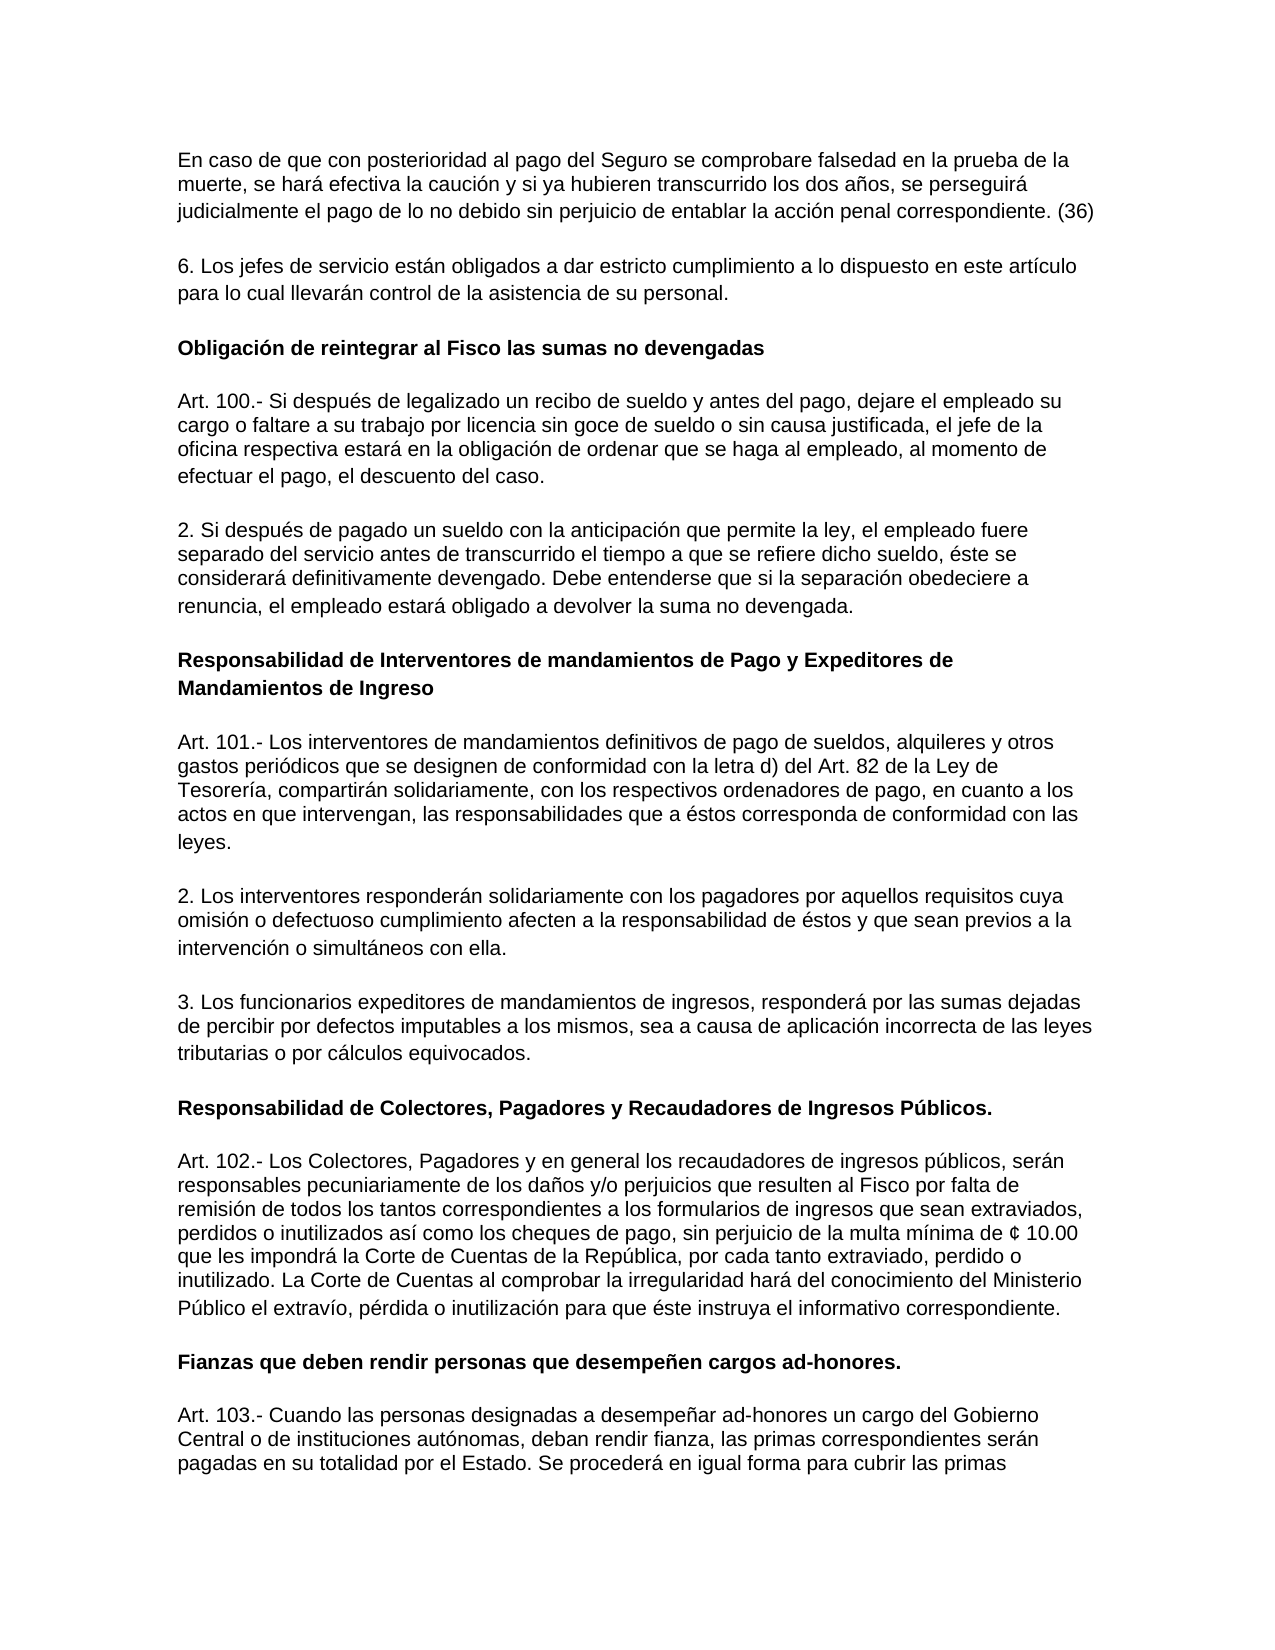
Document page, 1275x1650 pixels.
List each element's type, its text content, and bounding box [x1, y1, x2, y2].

text En caso de que con posterioridad al pago del Seguro se comprobare falsedad en la prueba de la muerte, se hará efectiva la caución y si ya hubieren transcurrido los dos años, se perseguirá judicialmente el pago de lo no debido sin perjuicio de entablar la acción penal correspondiente. (36) [177, 148, 1098, 224]
text Obligación de reintegrar al Fisco las sumas no devengadas [177, 335, 1098, 359]
text Art. 100.- Si después de legalizado un recibo de sueldo y antes del pago, dejare el empleado su cargo o faltare a su trabajo por licencia sin goce de sueldo o sin causa justificada, el jefe de la oficina respectiva estará en la obligación de ordenar que se haga al empleado, al momento de efectuar el pago, el descuento del caso. [177, 388, 1098, 489]
text Responsabilidad de Interventores de mandamientos de Pago y Expeditores de Mandamientos de Ingreso [177, 648, 1098, 701]
text Fianzas que deben rendir personas que desempeñen cargos ad-honores. [177, 1350, 1098, 1374]
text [177, 1403, 1098, 1475]
text Art. 101.- Los interventores de mandamientos definitivos de pago de sueldos, alquileres y otros gastos periódicos que se designen de conformidad con la letra d) del Art. 82 de la Ley de Tesorería, compartirán solidariamente, con los respectivos ordenadores de pago, en cuanto a los actos en que intervengan, las responsabilidades que a éstos corresponda de conformidad con las leyes. [177, 730, 1098, 854]
text 3. Los funcionarios expeditores de mandamientos de ingresos, responderá por las sumas dejadas de percibir por defectos imputables a los mismos, sea a causa de aplicación incorrecta de las leyes tributarias o por cálculos equivocados. [177, 989, 1098, 1066]
text Art. 102.- Los Colectores, Pagadores y en general los recaudadores de ingresos públicos, serán responsables pecuniariamente de los daños y/o perjuicios que resulten al Fisco por falta de remisión de todos los tantos correspondientes a los formularios de ingresos que sean extraviados, perdidos o inutilizados así como los cheques de pago, sin perjuicio de la multa mínima de ¢ 10.00 que les impondrá la Corte de Cuentas de la República, por cada tanto extraviado, perdido o inutilizado. La Corte de Cuentas al comprobar la irregularidad hará del conocimiento del Ministerio Público el extravío, pérdida o inutilización para que éste instruya el informativo correspondiente. [177, 1148, 1098, 1321]
text 2. Si después de pagado un sueldo con la anticipación que permite la ley, el empleado fuere separado del servicio antes de transcurrido el tiempo a que se refiere dicho sueldo, éste se considerará definitivamente devengado. Debe entenderse que si la separación obedeciere a renuncia, el empleado estará obligado a devolver la suma no devengada. [177, 518, 1098, 619]
text 6. Los jefes de servicio están obligados a dar estricto cumplimiento a lo dispuesto en este artículo para lo cual llevarán control de la asistencia de su personal. [177, 253, 1098, 306]
text Responsabilidad de Colectores, Pagadores y Recaudadores de Ingresos Públicos. [177, 1095, 1098, 1119]
text 2. Los interventores responderán solidariamente con los pagadores por aquellos requisitos cuya omisión o defectuoso cumplimiento afecten a la responsabilidad de éstos y que sean previos a la intervención o simultáneos con ella. [177, 884, 1098, 960]
